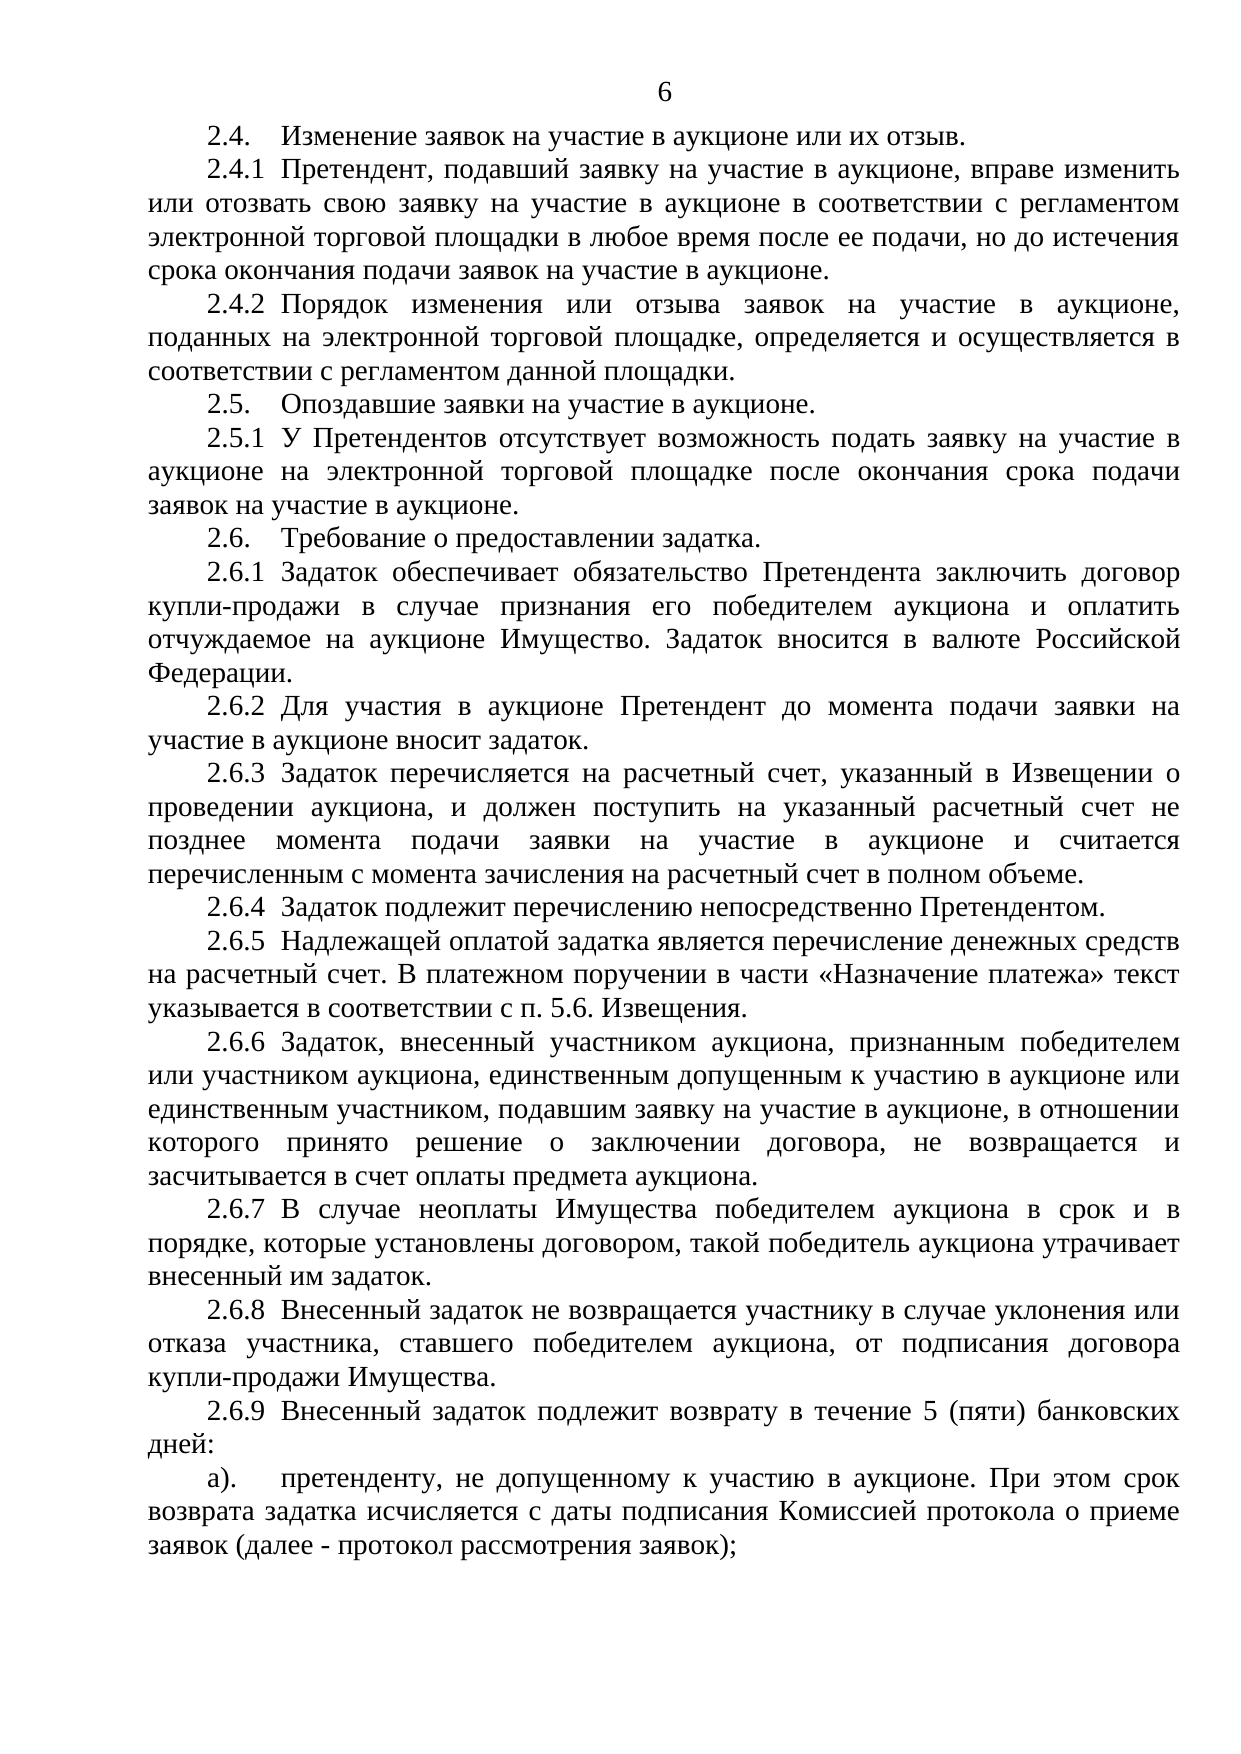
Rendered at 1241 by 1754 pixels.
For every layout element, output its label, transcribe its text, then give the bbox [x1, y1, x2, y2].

subtitle Изменение заявок на участие в аукционе или их отзыв. [148, 118, 1181, 152]
list Задаток обеспечивает обязательство Претендента заключить договор купли-продажи в случае признания его победителем аукциона и оплатить отчуждаемое на аукционе Имущество. Задаток вносится в валюте Российской Федерации. [148, 554, 1181, 688]
list Претендент, подавший заявку на участие в аукционе, вправе изменить или отозвать свою заявку на участие в аукционе в соответствии с регламентом электронной торговой площадки в любое время после ее подачи, но до истечения срока окончания подачи заявок на участие в аукционе. [148, 152, 1181, 286]
list У Претендентов отсутствует возможность подать заявку на участие в аукционе на электронной торговой площадке после окончания срока подачи заявок на участие в аукционе. [148, 420, 1181, 521]
subtitle Опоздавшие заявки на участие в аукционе. [148, 386, 1181, 420]
list Задаток перечисляется на расчетный счет, указанный в Извещении о проведении аукциона, и должен поступить на указанный расчетный счет не позднее момента подачи заявки на участие в аукционе и считается перечисленным с момента зачисления на расчетный счет в полном объеме. [148, 755, 1181, 889]
list Порядок изменения или отзыва заявок на участие в аукционе, поданных на электронной торговой площадке, определяется и осуществляется в соответствии с регламентом данной площадки. [148, 286, 1181, 386]
subtitle Требование о предоставлении задатка. [148, 521, 1181, 554]
list Задаток подлежит перечислению непосредственно Претендентом. [148, 889, 1181, 923]
list Для участия в аукционе Претендент до момента подачи заявки на участие в аукционе вносит задаток. [148, 688, 1181, 755]
list претенденту, не допущенному к участию в аукционе. При этом срок возврата задатка исчисляется с даты подписания Комиссией протокола о приеме заявок (далее - протокол рассмотрения заявок); [148, 1460, 1181, 1560]
list Внесенный задаток не возвращается участнику в случае уклонения или отказа участника, ставшего победителем аукциона, от подписания договора купли-продажи Имущества. [148, 1292, 1181, 1393]
list В случае неоплаты Имущества победителем аукциона в срок и в порядке, которые установлены договором, такой победитель аукциона утрачивает внесенный им задаток. [148, 1191, 1181, 1292]
list Задаток, внесенный участником аукциона, признанным победителем или участником аукциона, единственным допущенным к участию в аукционе или единственным участником, подавшим заявку на участие в аукционе, в отношении которого принято решение о заключении договора, не возвращается и засчитывается в счет оплаты предмета аукциона. [148, 1024, 1181, 1191]
list Внесенный задаток подлежит возврату в течение 5 (пяти) банковских дней: [148, 1393, 1181, 1460]
list Надлежащей оплатой задатка является перечисление денежных средств на расчетный счет. В платежном поручении в части «Назначение платежа» текст указывается в соответствии с п. 5.6. Извещения. [148, 923, 1181, 1024]
